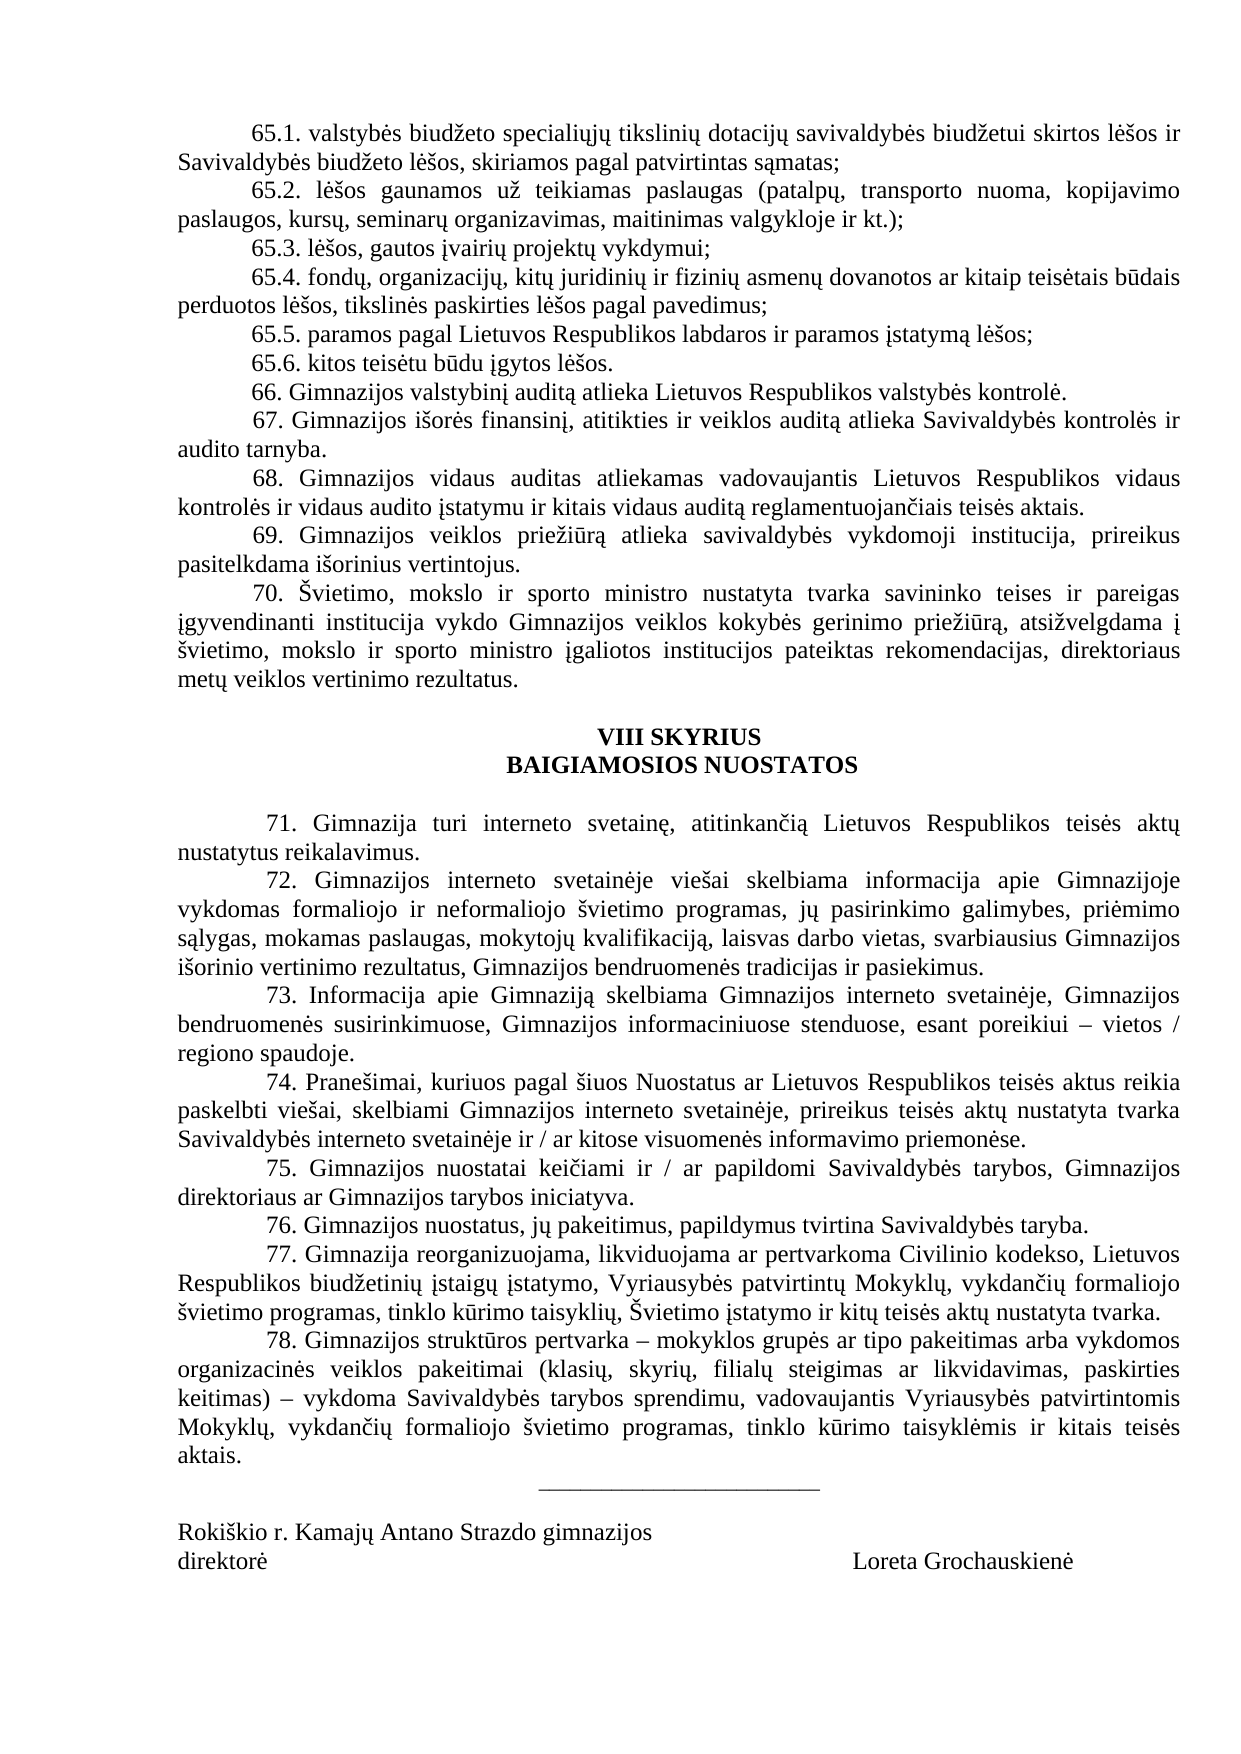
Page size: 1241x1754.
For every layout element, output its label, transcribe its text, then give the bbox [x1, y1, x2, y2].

text 77. Gimnazija reorganizuojama, likviduojama ar pertvarkoma Civilinio kodekso, Lietuvos Respublikos biudžetinių įstaigų įstatymo, Vyriausybės patvirtintų Mokyklų, vykdančių formaliojo švietimo programas, tinklo kūrimo taisyklių, Švietimo įstatymo ir kitų teisės aktų nustatyta tvarka. [177, 1239, 1181, 1326]
text 71. Gimnazija turi interneto svetainę, atitinkančią Lietuvos Respublikos teisės aktų nustatytus reikalavimus. [177, 808, 1181, 866]
text direktorė Loreta Grochauskienė [177, 1546, 1181, 1575]
text BAIGIAMOSIOS NUOSTATOS [177, 751, 1181, 779]
text 68. Gimnazijos vidaus auditas atliekamas vadovaujantis Lietuvos Respublikos vidaus kontrolės ir vidaus audito įstatymu ir kitais vidaus auditą reglamentuojančiais teisės aktais. [177, 463, 1181, 521]
text 65.3. lėšos, gautos įvairių projektų vykdymui; [177, 233, 1181, 262]
text 69. Gimnazijos veiklos priežiūrą atlieka savivaldybės vykdomoji institucija, prireikus pasitelkdama išorinius vertintojus. [177, 521, 1181, 578]
text 74. Pranešimai, kuriuos pagal šiuos Nuostatus ar Lietuvos Respublikos teisės aktus reikia paskelbti viešai, skelbiami Gimnazijos interneto svetainėje, prireikus teisės aktų nustatyta tvarka Savivaldybės interneto svetainėje ir / ar kitose visuomenės informavimo priemonėse. [177, 1067, 1181, 1153]
text 72. Gimnazijos interneto svetainėje viešai skelbiama informacija apie Gimnazijoje vykdomas formaliojo ir neformaliojo švietimo programas, jų pasirinkimo galimybes, priėmimo sąlygas, mokamas paslaugas, mokytojų kvalifikaciją, laisvas darbo vietas, svarbiausius Gimnazijos išorinio vertinimo rezultatus, Gimnazijos bendruomenės tradicijas ir pasiekimus. [177, 866, 1181, 981]
text 65.1. valstybės biudžeto specialiųjų tikslinių dotacijų savivaldybės biudžetui skirtos lėšos ir Savivaldybės biudžeto lėšos, skiriamos pagal patvirtintas sąmatas; [177, 118, 1181, 176]
text 73. Informacija apie Gimnaziją skelbiama Gimnazijos interneto svetainėje, Gimnazijos bendruomenės susirinkimuose, Gimnazijos informaciniuose stenduose, esant poreikiui – vietos / regiono spaudoje. [177, 981, 1181, 1067]
text VIII SKYRIUS [177, 722, 1181, 751]
text 75. Gimnazijos nuostatai keičiami ir / ar papildomi Savivaldybės tarybos, Gimnazijos direktoriaus ar Gimnazijos tarybos iniciatyva. [177, 1153, 1181, 1211]
text 76. Gimnazijos nuostatus, jų pakeitimus, papildymus tvirtina Savivaldybės taryba. [177, 1211, 1181, 1239]
text 65.4. fondų, organizacijų, kitų juridinių ir fizinių asmenų dovanotos ar kitaip teisėtais būdais perduotos lėšos, tikslinės paskirties lėšos pagal pavedimus; [177, 262, 1181, 319]
text 70. Švietimo, mokslo ir sporto ministro nustatyta tvarka savininko teises ir pareigas įgyvendinanti institucija vykdo Gimnazijos veiklos kokybės gerinimo priežiūrą, atsižvelgdama į švietimo, mokslo ir sporto ministro įgaliotos institucijos pateiktas rekomendacijas, direktoriaus metų veiklos vertinimo rezultatus. [177, 578, 1181, 693]
text 65.2. lėšos gaunamos už teikiamas paslaugas (patalpų, transporto nuoma, kopijavimo paslaugos, kursų, seminarų organizavimas, maitinimas valgykloje ir kt.); [177, 176, 1181, 233]
text ___________________________ [177, 1469, 1181, 1493]
text 78. Gimnazijos struktūros pertvarka – mokyklos grupės ar tipo pakeitimas arba vykdomos organizacinės veiklos pakeitimai (klasių, skyrių, filialų steigimas ar likvidavimas, paskirties keitimas) – vykdoma Savivaldybės tarybos sprendimu, vadovaujantis Vyriausybės patvirtintomis Mokyklų, vykdančių formaliojo švietimo programas, tinklo kūrimo taisyklėmis ir kitais teisės aktais. [177, 1326, 1181, 1469]
text 66. Gimnazijos valstybinį auditą atlieka Lietuvos Respublikos valstybės kontrolė. [177, 377, 1181, 406]
text Rokiškio r. Kamajų Antano Strazdo gimnazijos [177, 1517, 1181, 1546]
text 65.6. kitos teisėtu būdu įgytos lėšos. [177, 348, 1181, 377]
text 67. Gimnazijos išorės finansinį, atitikties ir veiklos auditą atlieka Savivaldybės kontrolės ir audito tarnyba. [177, 406, 1181, 463]
text 65.5. paramos pagal Lietuvos Respublikos labdaros ir paramos įstatymą lėšos; [177, 319, 1181, 348]
